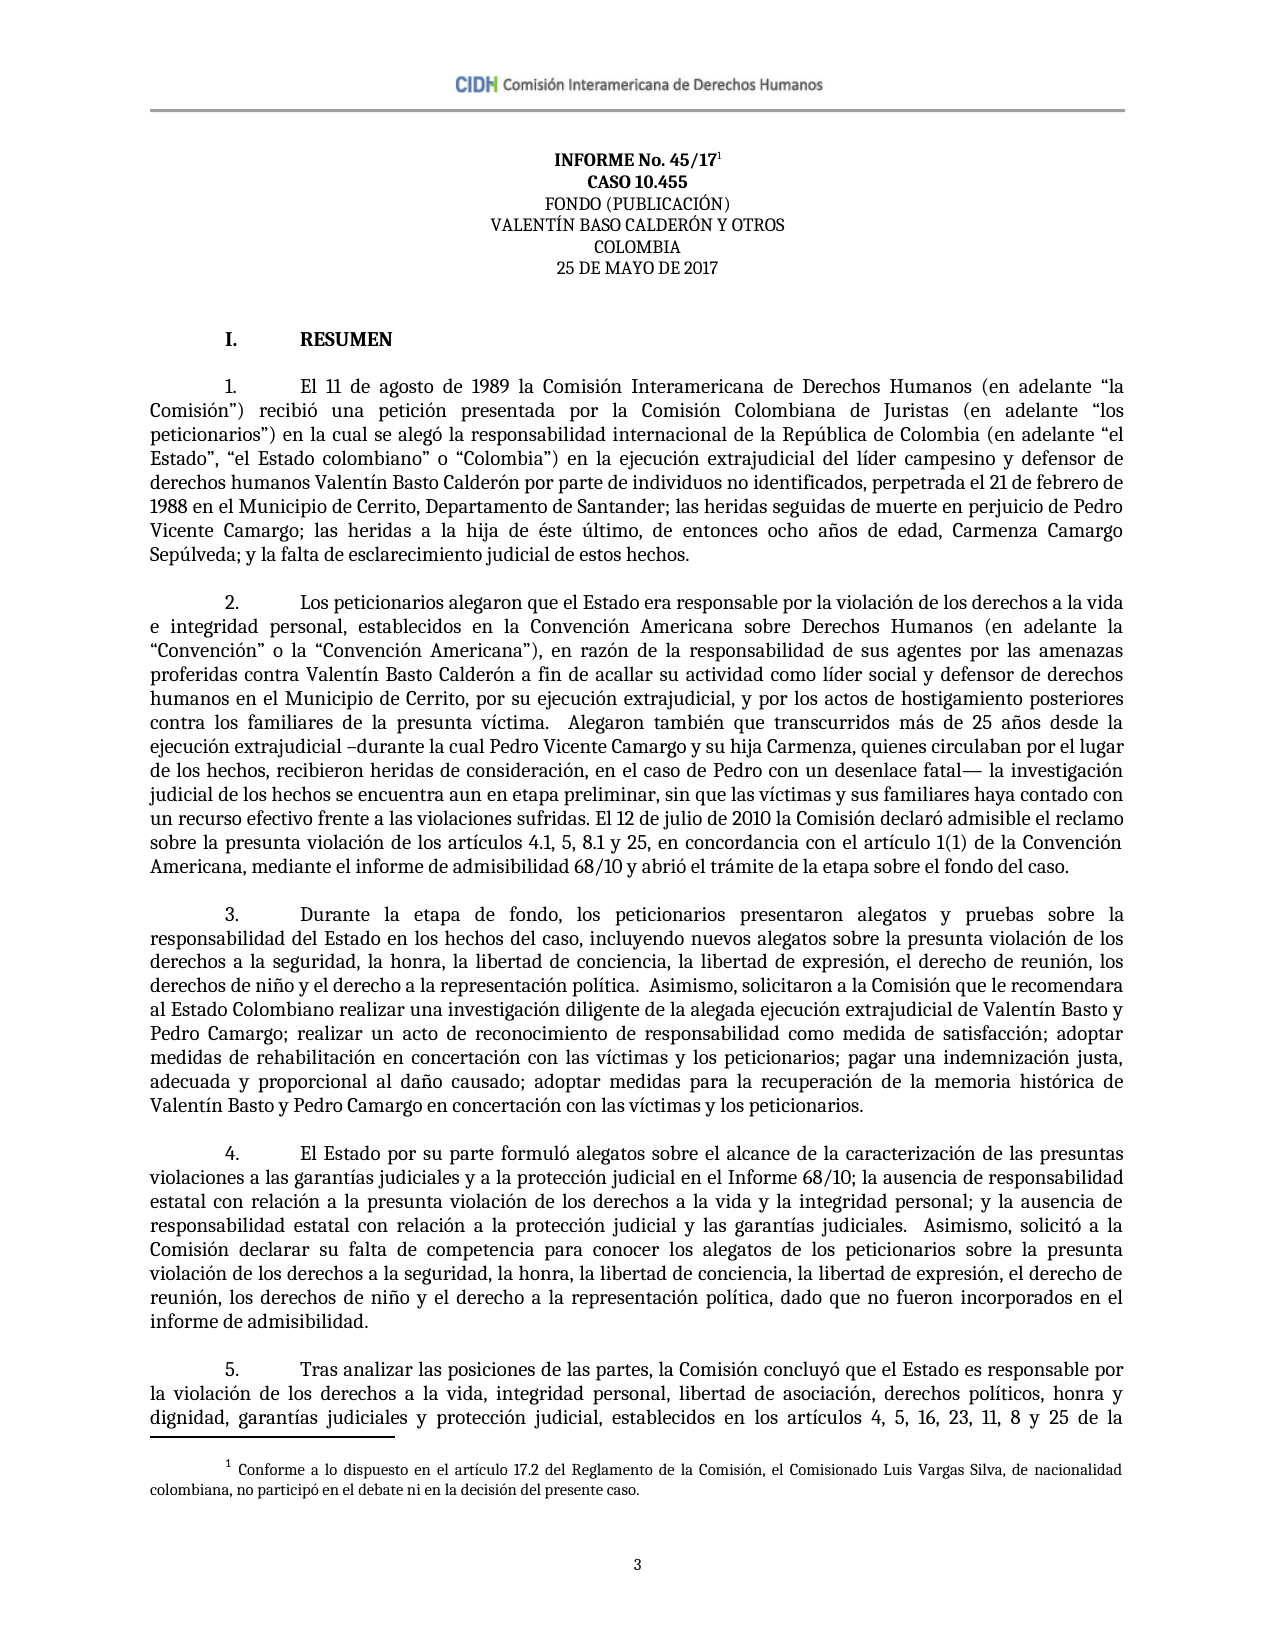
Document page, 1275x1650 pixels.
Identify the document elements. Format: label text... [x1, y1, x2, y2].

text VALENTÍN BASO CALDERÓN Y OTROS [150, 215, 1125, 236]
text CASO 10.455 [150, 172, 1125, 193]
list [150, 1357, 1125, 1429]
text 25 DE MAYO DE 2017 [150, 258, 1125, 279]
subtitle RESUMEN [225, 327, 1125, 351]
list El Estado por su parte formuló alegatos sobre el alcance de la caracterización de las presuntas violaciones a las garantías judiciales y a la protección judicial en el Informe 68/10; la ausencia de responsabilidad estatal con relación a la presunta violación de los derechos a la vida y la integridad personal; y la ausencia de responsabilidad estatal con relación a la protección judicial y las garantías judiciales. Asimismo, solicitó a la Comisión declarar su falta de competencia para conocer los alegatos de los peticionarios sobre la presunta violación de los derechos a la seguridad, la honra, la libertad de conciencia, la libertad de expresión, el derecho de reunión, los derechos de niño y el derecho a la representación política, dado que no fueron incorporados en el informe de admisibilidad. [150, 1142, 1125, 1333]
list Durante la etapa de fondo, los peticionarios presentaron alegatos y pruebas sobre la responsabilidad del Estado en los hechos del caso, incluyendo nuevos alegatos sobre la presunta violación de los derechos a la seguridad, la honra, la libertad de conciencia, la libertad de expresión, el derecho de reunión, los derechos de niño y el derecho a la representación política. Asimismo, solicitaron a la Comisión que le recomendara al Estado Colombiano realizar una investigación diligente de la alegada ejecución extrajudicial de Valentín Basto y Pedro Camargo; realizar un acto de reconocimiento de responsabilidad como medida de satisfacción; adoptar medidas de rehabilitación en concertación con las víctimas y los peticionarios; pagar una indemnización justa, adecuada y proporcional al daño causado; adoptar medidas para la recuperación de la memoria histórica de Valentín Basto y Pedro Camargo en concertación con las víctimas y los peticionarios. [150, 902, 1125, 1118]
text COLOMBIA [150, 236, 1125, 258]
text INFORME No. 45/17 [150, 150, 1125, 172]
list El 11 de agosto de 1989 la Comisión Interamericana de Derechos Humanos (en adelante “la Comisión”) recibió una petición presentada por la Comisión Colombiana de Juristas (en adelante “los peticionarios”) en la cual se alegó la responsabilidad internacional de la República de Colombia (en adelante “el Estado”, “el Estado colombiano” o “Colombia”) en la ejecución extrajudicial del líder campesino y defensor de derechos humanos Valentín Basto Calderón por parte de individuos no identificados, perpetrada el 21 de febrero de 1988 en el Municipio de Cerrito, Departamento de Santander; las heridas seguidas de muerte en perjuicio de Pedro Vicente Camargo; las heridas a la hija de éste último, de entonces ocho años de edad, Carmenza Camargo Sepúlveda; y la falta de esclarecimiento judicial de estos hechos. [150, 375, 1125, 567]
text FONDO (PUBLICACIÓN) [150, 193, 1125, 215]
list Los peticionarios alegaron que el Estado era responsable por la violación de los derechos a la vida e integridad personal, establecidos en la Convención Americana sobre Derechos Humanos (en adelante la “Convención” o la “Convención Americana”), en razón de la responsabilidad de sus agentes por las amenazas proferidas contra Valentín Basto Calderón a fin de acallar su actividad como líder social y defensor de derechos humanos en el Municipio de Cerrito, por su ejecución extrajudicial, y por los actos de hostigamiento posteriores contra los familiares de la presunta víctima. Alegaron también que transcurridos más de 25 años desde la ejecución extrajudicial –durante la cual Pedro Vicente Camargo y su hija Carmenza, quienes circulaban por el lugar de los hechos, recibieron heridas de consideración, en el caso de Pedro con un desenlace fatal— la investigación judicial de los hechos se encuentra aun en etapa preliminar, sin que las víctimas y sus familiares haya contado con un recurso efectivo frente a las violaciones sufridas. El 12 de julio de 2010 la Comisión declaró admisible el reclamo sobre la presunta violación de los artículos 4.1, 5, 8.1 y 25, en concordancia con el artículo 1(1) de la Convención Americana, mediante el informe de admisibilidad 68/10 y abrió el trámite de la etapa sobre el fondo del caso. [150, 591, 1125, 878]
picture [449, 74, 826, 95]
